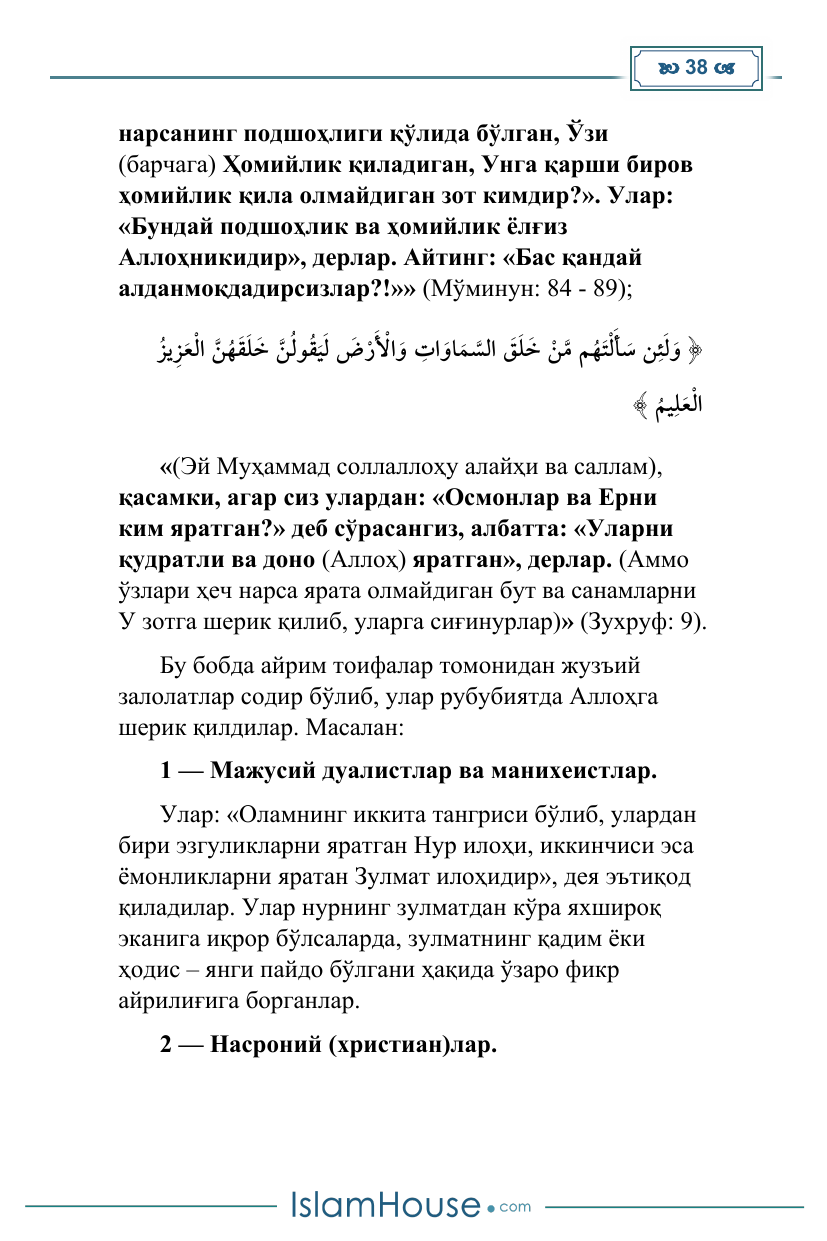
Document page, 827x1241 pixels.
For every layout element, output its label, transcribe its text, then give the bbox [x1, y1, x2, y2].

subtitle ﴿ وَلَئِن سَأَلْتَهُم مَّنْ خَلَقَ السَّمَاوَاتِ وَالْأَرْضَ لَيَقُولُنَّ خَلَقَهُنَّ الْعَزِيزُ الْعَلِيمُ ﴾ [130, 329, 703, 424]
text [118, 118, 709, 302]
picture [284, 1186, 805, 1224]
text «(Эй Муҳаммад соллаллоҳу алайҳи ва саллам), қасамки, агар сиз улардан: «Осмонлар ва Ерни ким яратган?» деб сўрасангиз, албатта: «Уларни қудратли ва доно (Аллоҳ) яратган», дерлар. (Аммо ўзлари ҳеч нарса ярата олмайдиган бут ва санамларни У зотга шерик қилиб, уларга сиғинурлар)» (Зухруф: 9). [118, 451, 709, 635]
picture [18, 1186, 277, 1223]
text Бу бобда айрим тоифалар томонидан жузъий залолатлар содир бўлиб, улар рубубиятда Аллоҳга шерик қилдилар. Масалан: [118, 650, 709, 741]
subtitle 1 — Мажусий дуалистлар ва манихеистлар. [118, 756, 709, 784]
text Улар: «Оламнинг иккита тангриси бўлиб, улардан бири эзгуликларни яратган Нур илоҳи, иккинчиси эса ёмонликларни яратан Зулмат илоҳидир», дея эътиқод қиладилар. Улар нурнинг зулматдан кўра яхшироқ эканига иқрор бўлсаларда, зулматнинг қадим ёки ҳодис – янги пайдо бўлгани ҳақида ўзаро фикр айрилиғига борганлар. [118, 799, 709, 1014]
subtitle 2 — Насроний (христиан)лар. [118, 1029, 709, 1058]
